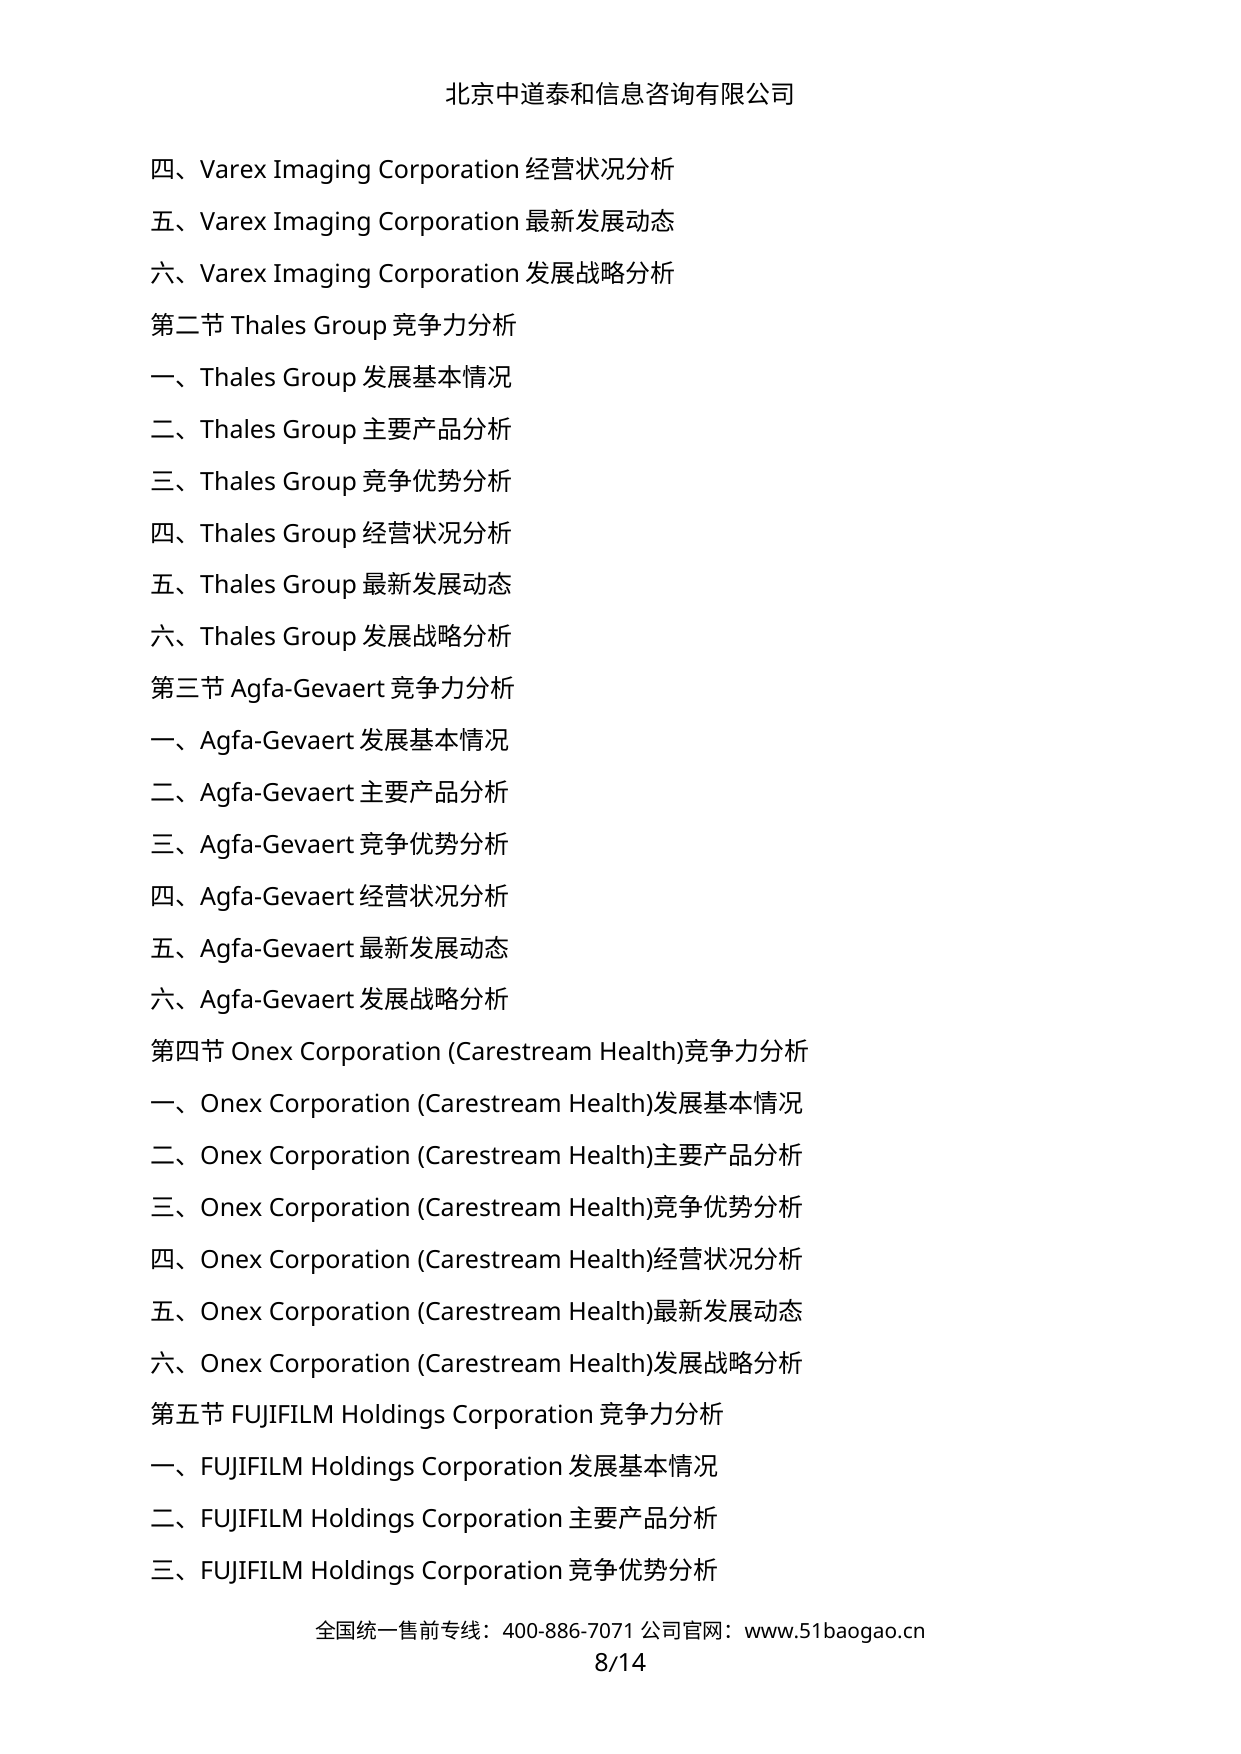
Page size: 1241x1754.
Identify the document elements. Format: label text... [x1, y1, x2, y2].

text 第四节 Onex Corporation (Carestream Health)竞争力分析 [150, 1032, 1090, 1068]
text 六、Varex Imaging Corporation发展战略分析 [150, 254, 1090, 290]
text 五、Thales Group最新发展动态 [150, 565, 1090, 601]
text 五、Onex Corporation (Carestream Health)最新发展动态 [150, 1291, 1090, 1327]
text 第三节 Agfa-Gevaert竞争力分析 [150, 669, 1090, 705]
text 一、Agfa-Gevaert发展基本情况 [150, 721, 1090, 757]
text 一、FUJIFILM Holdings Corporation发展基本情况 [150, 1447, 1090, 1483]
text 四、Agfa-Gevaert经营状况分析 [150, 876, 1090, 912]
text 四、Thales Group经营状况分析 [150, 513, 1090, 549]
text 五、Varex Imaging Corporation最新发展动态 [150, 202, 1090, 238]
text 第五节 FUJIFILM Holdings Corporation竞争力分析 [150, 1395, 1090, 1431]
text 二、FUJIFILM Holdings Corporation主要产品分析 [150, 1499, 1090, 1535]
text 三、Onex Corporation (Carestream Health)竞争优势分析 [150, 1187, 1090, 1224]
text 三、FUJIFILM Holdings Corporation竞争优势分析 [150, 1551, 1090, 1587]
text 一、Thales Group发展基本情况 [150, 357, 1090, 394]
text 六、Thales Group发展战略分析 [150, 617, 1090, 653]
text 六、Onex Corporation (Carestream Health)发展战略分析 [150, 1343, 1090, 1379]
text 四、Onex Corporation (Carestream Health)经营状况分析 [150, 1239, 1090, 1276]
text 二、Agfa-Gevaert主要产品分析 [150, 772, 1090, 809]
text 五、Agfa-Gevaert最新发展动态 [150, 928, 1090, 964]
text 四、Varex Imaging Corporation经营状况分析 [150, 150, 1090, 186]
text 三、Thales Group竞争优势分析 [150, 461, 1090, 497]
text 二、Thales Group主要产品分析 [150, 409, 1090, 446]
text 二、Onex Corporation (Carestream Health)主要产品分析 [150, 1136, 1090, 1172]
text 三、Agfa-Gevaert竞争优势分析 [150, 824, 1090, 861]
text 第二节 Thales Group竞争力分析 [150, 306, 1090, 342]
text 六、Agfa-Gevaert发展战略分析 [150, 980, 1090, 1016]
text 一、Onex Corporation (Carestream Health)发展基本情况 [150, 1084, 1090, 1120]
